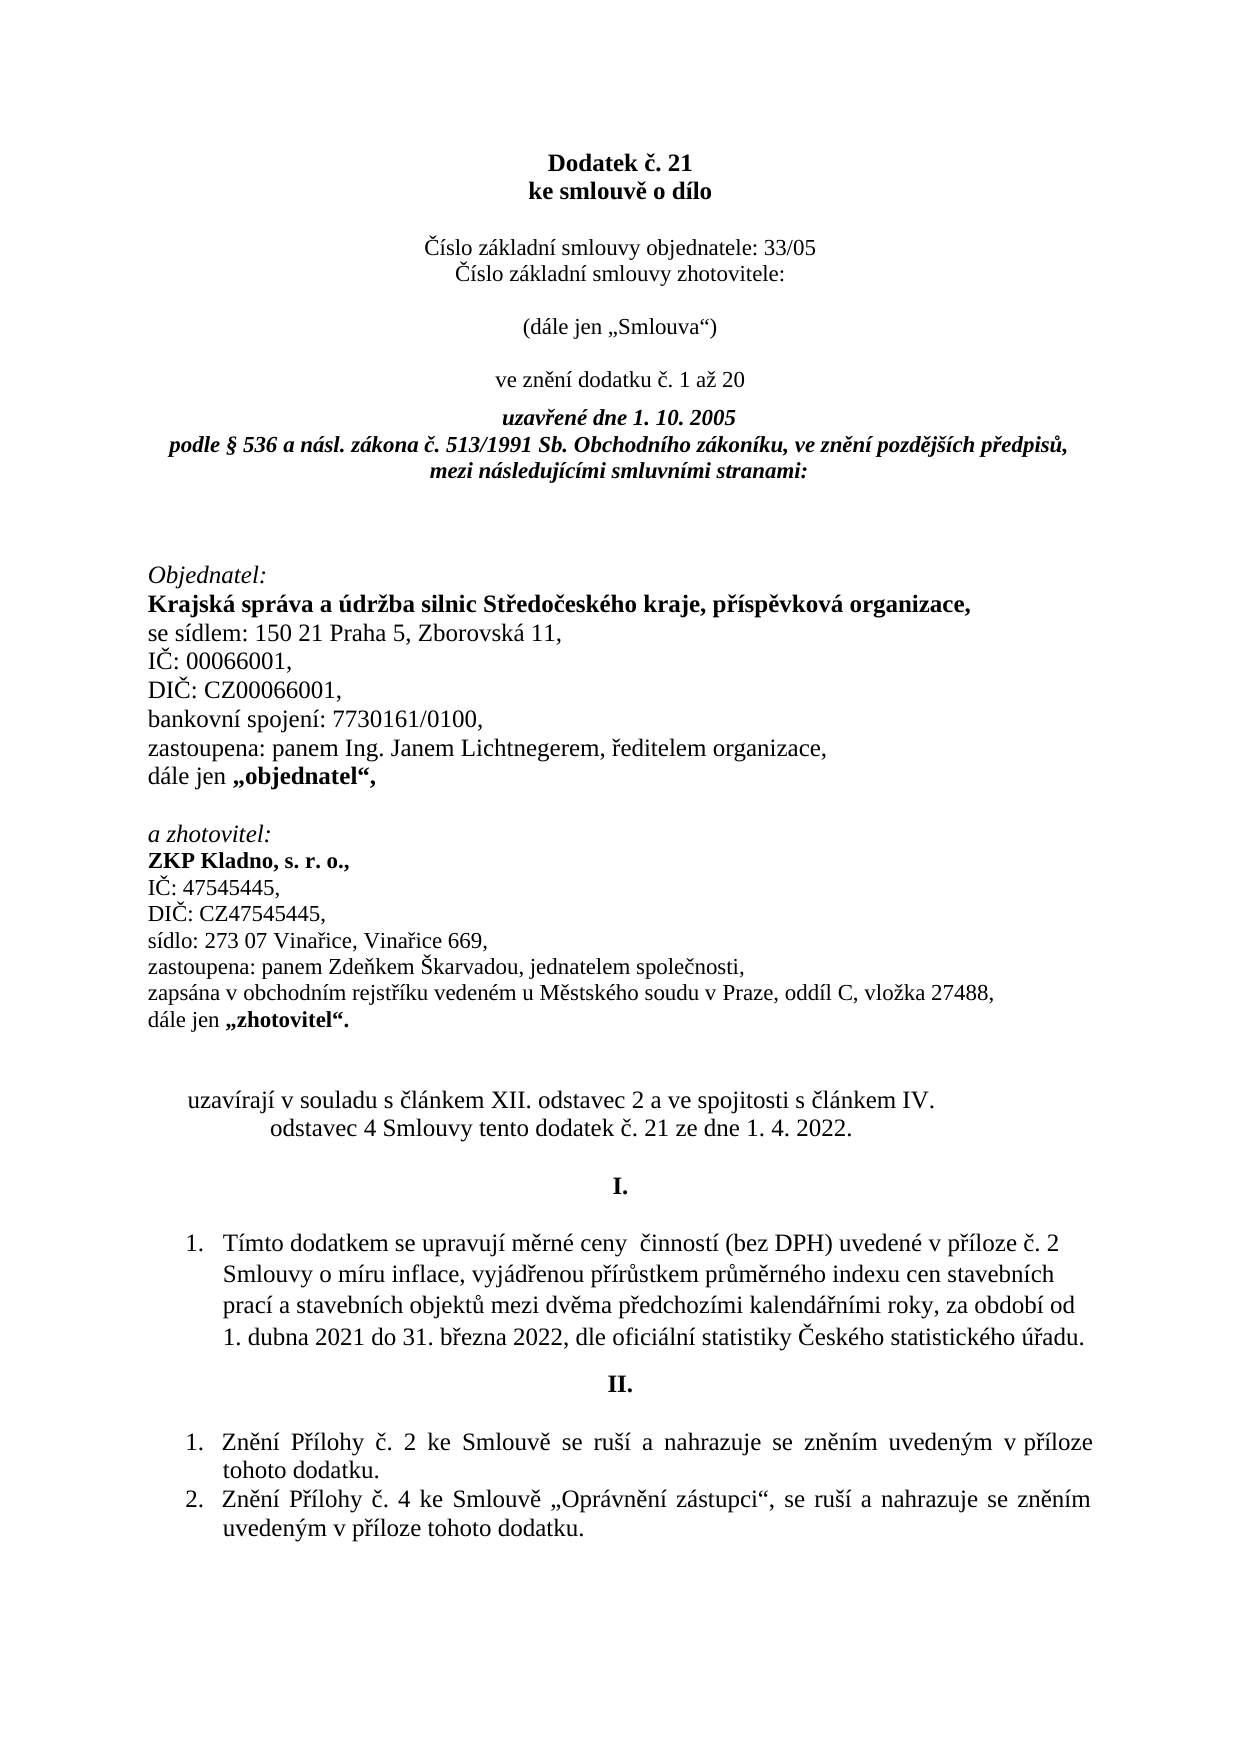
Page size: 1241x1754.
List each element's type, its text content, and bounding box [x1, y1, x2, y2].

text bankovní spojení: 7730161/0100, [148, 704, 1093, 733]
text Číslo základní smlouvy zhotovitele: [148, 260, 1093, 287]
list Tímto dodatkem se upravují měrné ceny činností (bez DPH) uvedené v příloze č. 2 Smlouvy o míru inflace, vyjádřenou přírůstkem průměrného indexu cen stavebních prací a stavebních objektů mezi dvěma předchozími kalendářními roky, za období od 1. dubna 2021 do 31. března 2022, dle oficiální statistiky Českého statistického úřadu. [185, 1228, 1093, 1350]
title uzavřené dne 1. 10. 2005 [148, 404, 1093, 431]
text IČ: 47545445, [148, 874, 1093, 900]
text ke smlouvě o dílo [148, 176, 1093, 205]
text dále jen „zhotovitel“. [148, 1006, 1093, 1032]
text Dodatek č. 21 [148, 148, 1093, 176]
text IČ: 00066001, [148, 646, 1093, 675]
text Číslo základní smlouvy objednatele: 33/05 [148, 234, 1093, 260]
text a zhotovitel: [148, 819, 1093, 848]
text DIČ: CZ47545445, [148, 900, 1093, 927]
text uzavírají v souladu s článkem XII. odstavec 2 a ve spojitosti s článkem IV. odstavec 4 Smlouvy tento dodatek č. 21 ze dne 1. 4. 2022. [148, 1085, 974, 1142]
text II. [148, 1369, 1093, 1398]
text zastoupena: panem Zdeňkem Škarvadou, jednatelem společnosti, [148, 953, 1093, 979]
text I. [148, 1171, 1093, 1200]
text ve znění dodatku č. 1 až 20 [148, 366, 1093, 392]
text DIČ: CZ00066001, [148, 675, 1093, 704]
list Znění Přílohy č. 4 ke Smlouvě „Oprávnění zástupci“, se ruší a nahrazuje se zněním uvedeným v příloze tohoto dodatku. [185, 1484, 1093, 1542]
text (dále jen „Smlouva“) [148, 313, 1093, 339]
list Znění Přílohy č. 2 ke Smlouvě se ruší a nahrazuje se zněním uvedeným v příloze tohoto dodatku. [185, 1427, 1093, 1484]
text zapsána v obchodním rejstříku vedeném u Městského soudu v Praze, oddíl C, vložka 27488, [148, 979, 1093, 1006]
text dále jen „objednatel“, [148, 761, 1093, 790]
text Objednatel: [148, 560, 1093, 589]
text ZKP Kladno, s. r. o., [148, 848, 1093, 874]
text se sídlem: 150 21 Praha 5, Zborovská 11, [148, 618, 1093, 646]
text Krajská správa a údržba silnic Středočeského kraje, příspěvková organizace, [148, 589, 1093, 618]
text zastoupena: panem Ing. Janem Lichtnegerem, ředitelem organizace, [148, 733, 1093, 761]
title podle § 536 a násl. zákona č. 513/1991 Sb. Obchodního zákoníku, ve znění pozdějších předpisů, mezi následujícími smluvními stranami: [148, 431, 1093, 483]
text sídlo: 273 07 Vinařice, Vinařice 669, [148, 927, 1093, 953]
